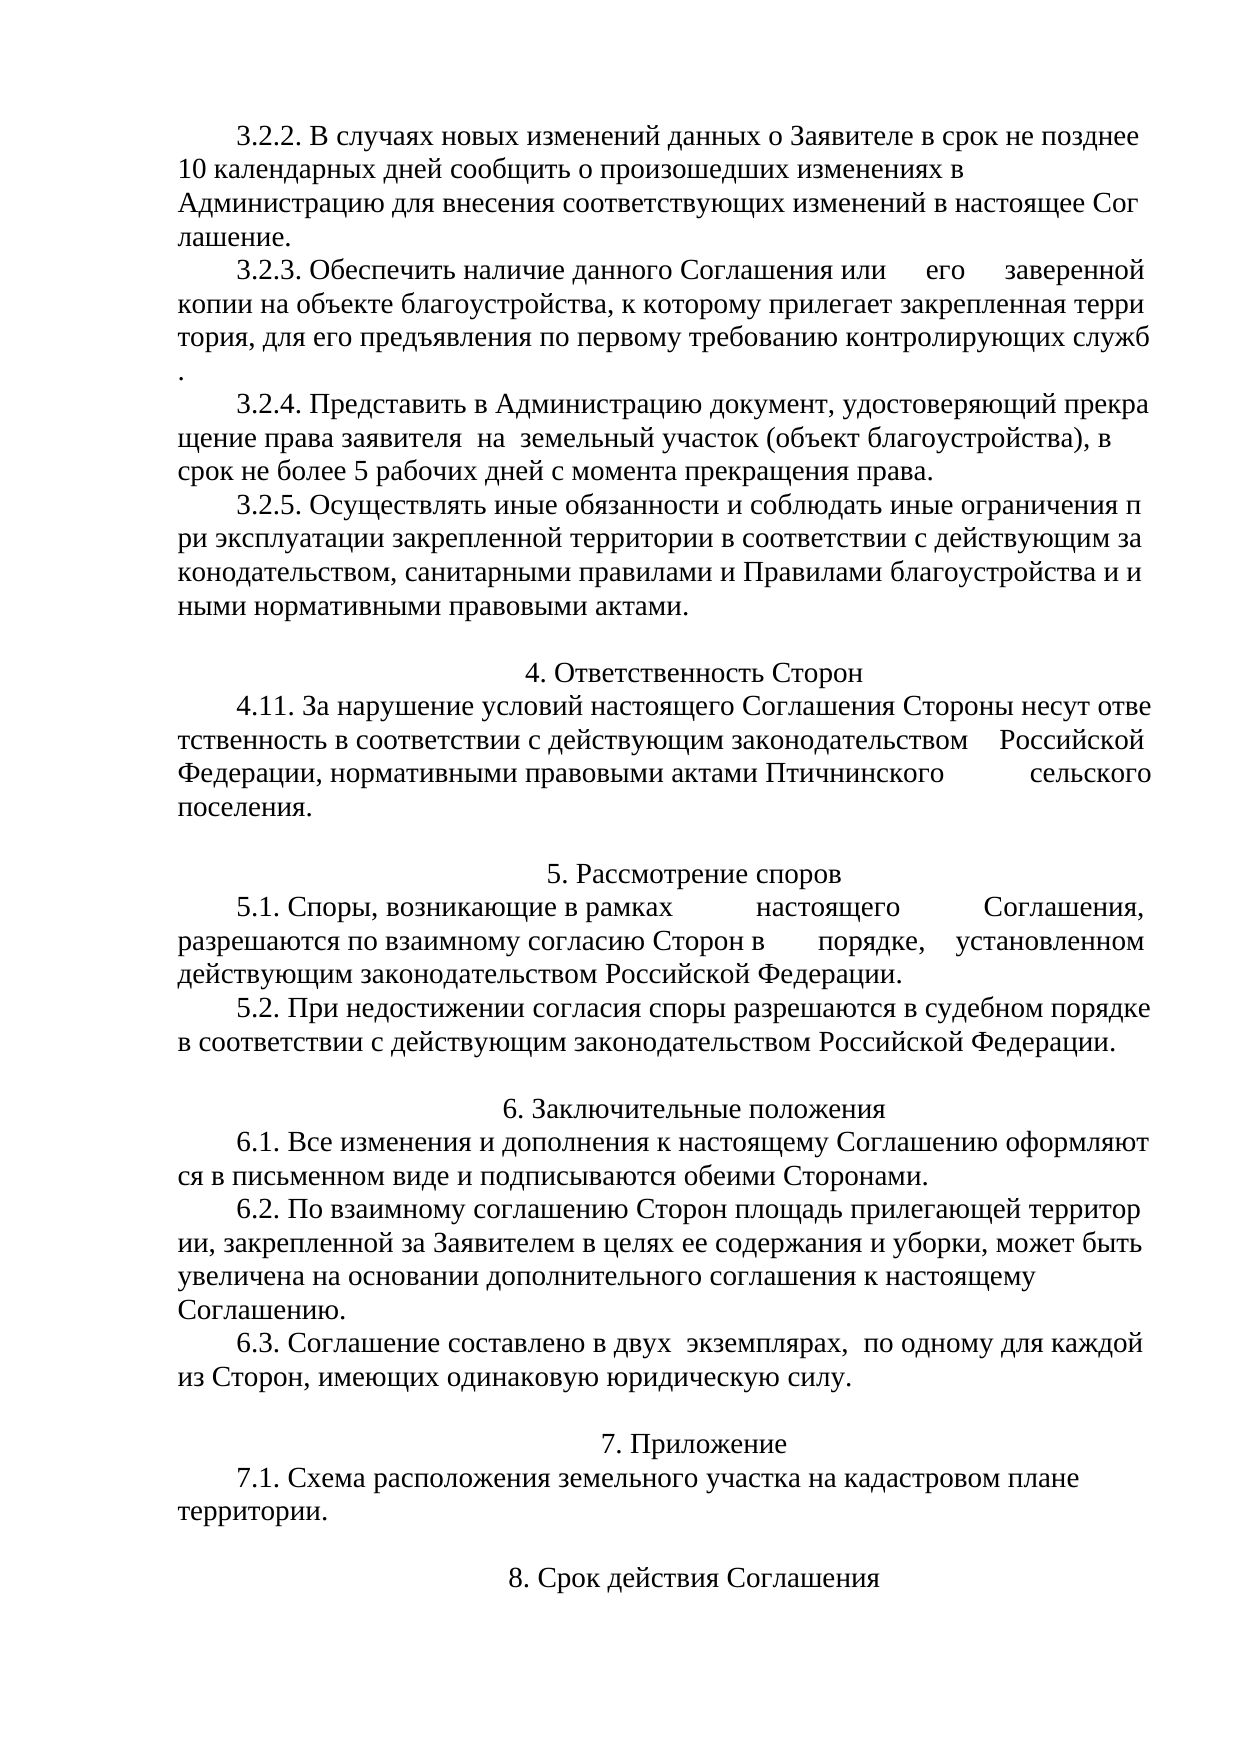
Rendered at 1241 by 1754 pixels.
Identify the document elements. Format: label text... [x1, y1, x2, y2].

text 8. Срок действия Соглашения [177, 1560, 1152, 1594]
text 6.1. Все изменения и дополнения к настоящему Соглашению оформляются в письменном виде и подписываются обеими Сторонами. [177, 1124, 1152, 1191]
text 7. Приложение [177, 1426, 1152, 1460]
text 6.2. По взаимному соглашению Сторон площадь прилегающей территории, закрепленной за Заявителем в целях ее содержания и уборки, может быть увеличена на основании дополнительного соглашения к настоящему Соглашению. [177, 1191, 1152, 1326]
text 4.11. За нарушение условий настоящего Соглашения Стороны несут ответственность в соответствии с действующим законодательством Российской Федерации, нормативными правовыми актами Птичнинского сельского поселения. [177, 688, 1152, 822]
text 3.2.3. Обеспечить наличие данного Соглашения или его заверенной копии на объекте благоустройства, к которому прилегает закрепленная территория, для его предъявления по первому требованию контролирующих служб. [177, 252, 1152, 386]
text 4. Ответственность Сторон [177, 655, 1152, 688]
text 5.1. Споры, возникающие в рамках настоящего Соглашения, разрешаются по взаимному согласию Сторон в порядке, установленном действующим законодательством Российской Федерации. [177, 889, 1152, 990]
text 3.2.5. Осуществлять иные обязанности и соблюдать иные ограничения при эксплуатации закрепленной территории в соответствии с действующим законодательством, санитарными правилами и Правилами благоустройства и иными нормативными правовыми актами. [177, 487, 1152, 621]
text 3.2.4. Представить в Администрацию документ, удостоверяющий прекращение права заявителя на земельный участок (объект благоустройства), в срок не более 5 рабочих дней с момента прекращения права. [177, 386, 1152, 487]
text 3.2.2. В случаях новых изменений данных о Заявителе в срок не позднее 10 календарных дней сообщить о произошедших изменениях в Администрацию для внесения соответствующих изменений в настоящее Соглашение. [177, 118, 1152, 252]
text 5. Рассмотрение споров [177, 856, 1152, 889]
text 7.1. Схема расположения земельного участка на кадастровом плане территории. [177, 1460, 1152, 1527]
text 5.2. При недостижении согласия споры разрешаются в судебном порядке в соответствии с действующим законодательством Российской Федерации. [177, 990, 1152, 1057]
text 6.3. Соглашение составлено в двух экземплярах, по одному для каждой из Сторон, имеющих одинаковую юридическую силу. [177, 1326, 1152, 1393]
text 6. Заключительные положения [177, 1091, 1152, 1124]
